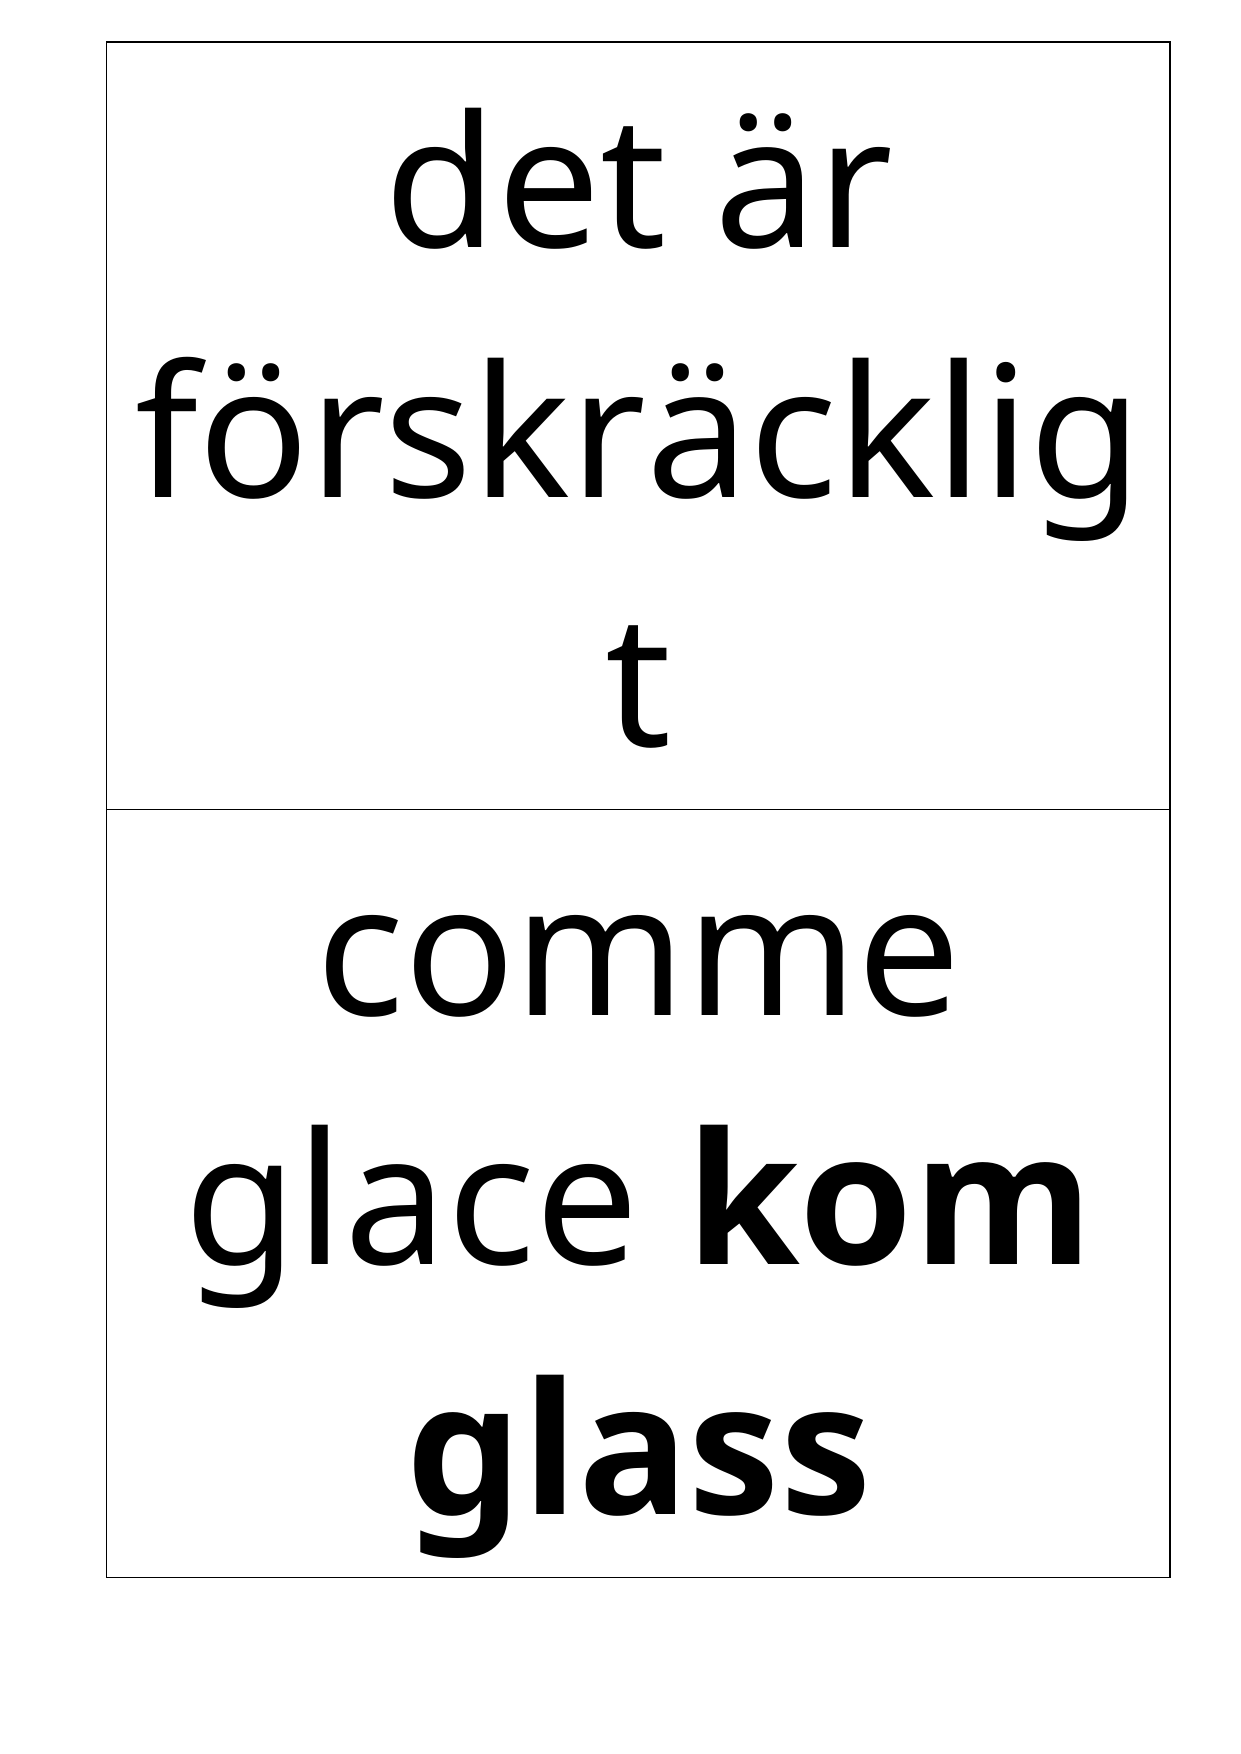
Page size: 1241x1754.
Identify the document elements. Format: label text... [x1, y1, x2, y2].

table_cell det är förskräckligt [107, 43, 1169, 809]
table_cell comme glace kom glass [107, 810, 1169, 1577]
